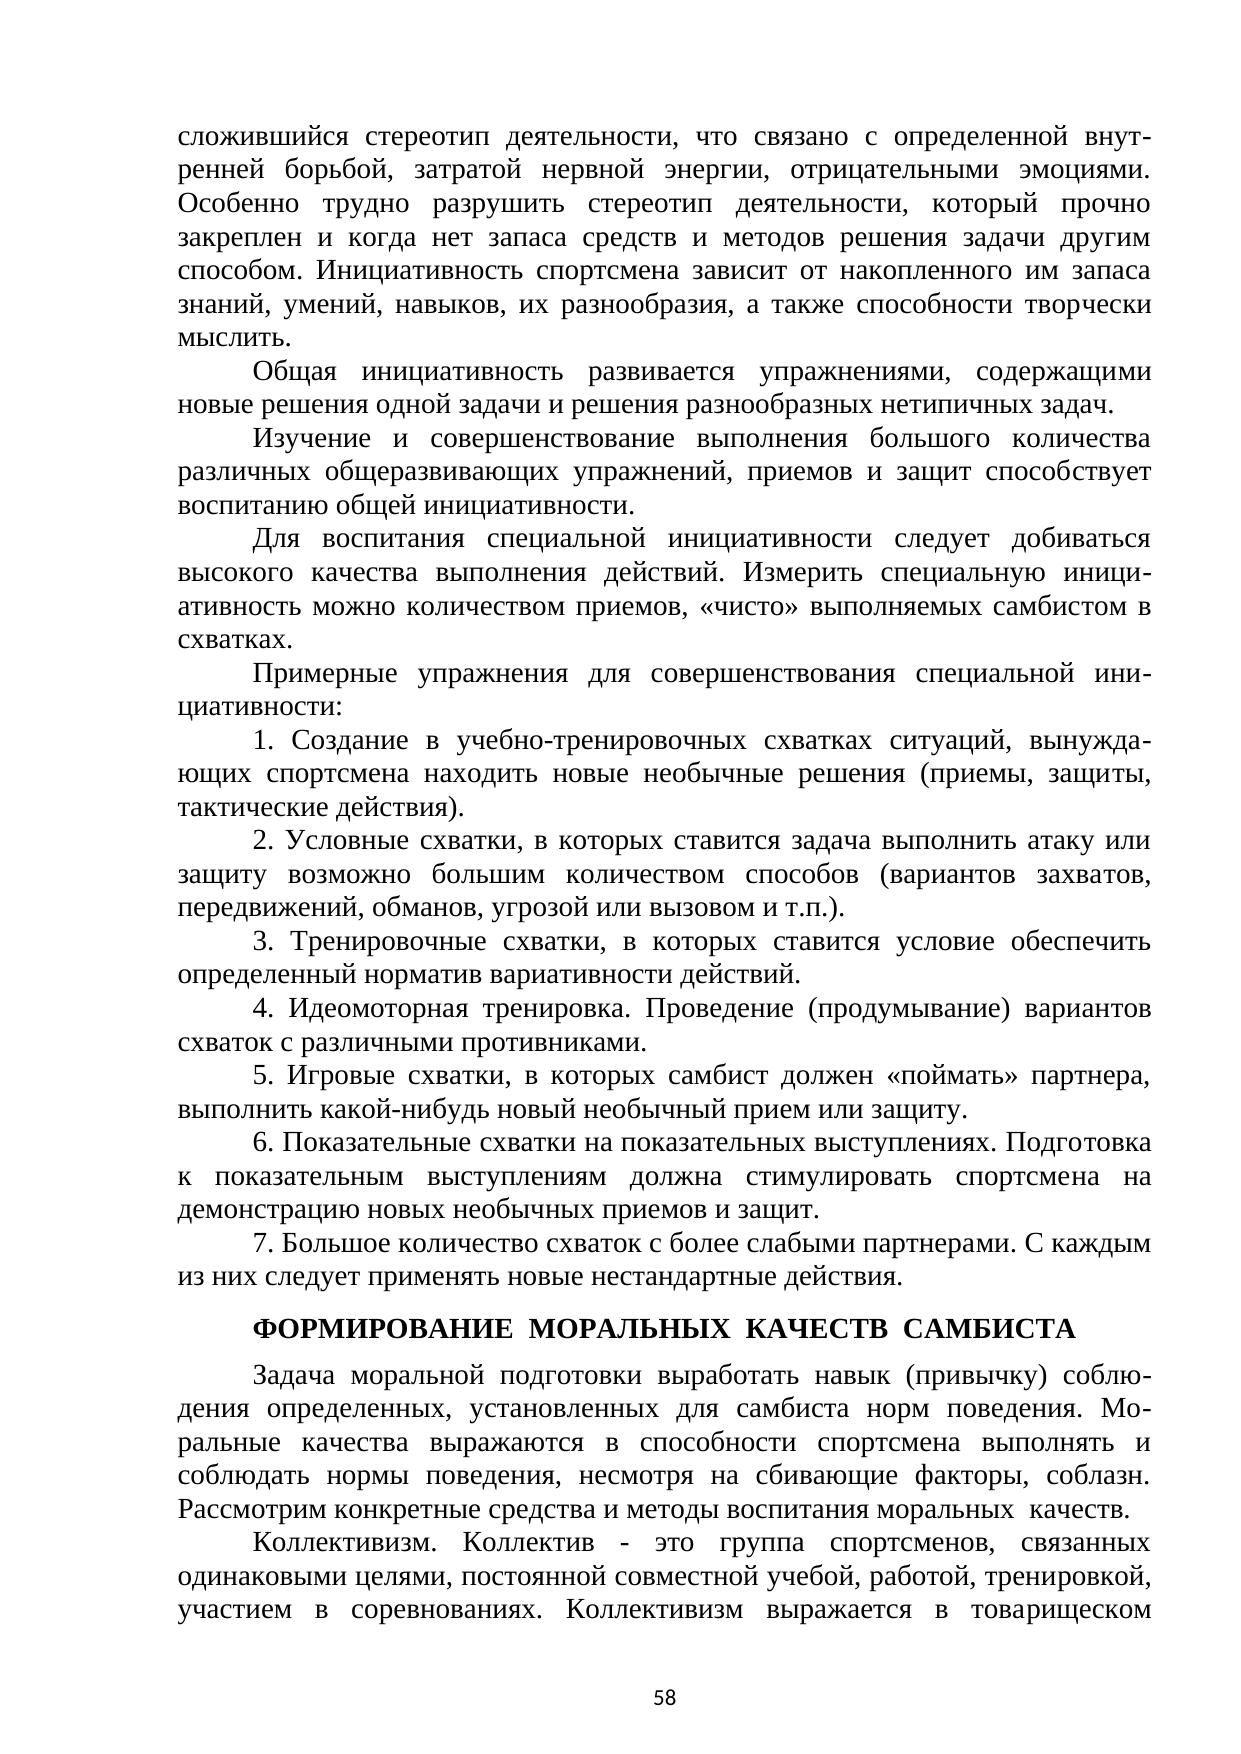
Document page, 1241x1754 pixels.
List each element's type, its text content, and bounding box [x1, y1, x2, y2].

text Для воспитания специальной инициативности следует добиваться высокого качества выполнения действий. Измерить специальную инициативность можно количеством приемов, «чисто» выполняемых самбистом в схватках. [177, 521, 1152, 655]
text Изучение и совершенствование выполнения большого количества различных общеразвивающих упражнений, приемов и защит способствует воспитанию общей инициативности. [177, 420, 1152, 521]
text Примерные упражнения для совершенствования специальной инициативности: [177, 655, 1152, 722]
text 2. Условные схватки, в которых ставится задача выполнить атаку или защиту возможно большим количеством способов (вариантов захватов, передвижений, обманов, угрозой или вызовом и т.п.). [177, 822, 1152, 923]
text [177, 1524, 1152, 1625]
text 1. Создание в учебно-тренировочных схватках ситуаций, вынуждающих спортсмена находить новые необычные решения (приемы, защиты, тактические действия). [177, 722, 1152, 822]
text 6. Показательные схватки на показательных выступлениях. Подготовка к показательным выступлениям должна стимулировать спортсмена на демонстрацию новых необычных приемов и защит. [177, 1124, 1152, 1225]
text 4. Идеомоторная тренировка. Проведение (продумывание) вариантов схваток с различными противниками. [177, 990, 1152, 1057]
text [177, 118, 1152, 353]
text 7. Большое количество схваток с более слабыми партнерами. С каждым из них следует применять новые нестандартные действия. [177, 1225, 1152, 1292]
text ФОРМИРОВАНИЕ МОРАЛЬНЫХ КАЧЕСТВ САМБИСТА [177, 1311, 1152, 1345]
text Общая инициативность развивается упражнениями, содержащими новые решения одной задачи и решения разнообразных нетипичных задач. [177, 353, 1152, 420]
text 3. Тренировочные схватки, в которых ставится условие обеспечить определенный норматив вариативности действий. [177, 923, 1152, 990]
text 5. Игровые схватки, в которых самбист должен «поймать» партнера, выполнить какой-нибудь новый необычный прием или защиту. [177, 1057, 1152, 1124]
text Задача моральной подготовки выработать навык (привычку) соблюдения определенных, установленных для самбиста норм поведения. Моральные качества выражаются в способности спортсмена выполнять и соблюдать нормы поведения, несмотря на сбивающие факторы, соблазн. Рассмотрим конкретные средства и методы воспитания моральных качеств. [177, 1357, 1152, 1524]
